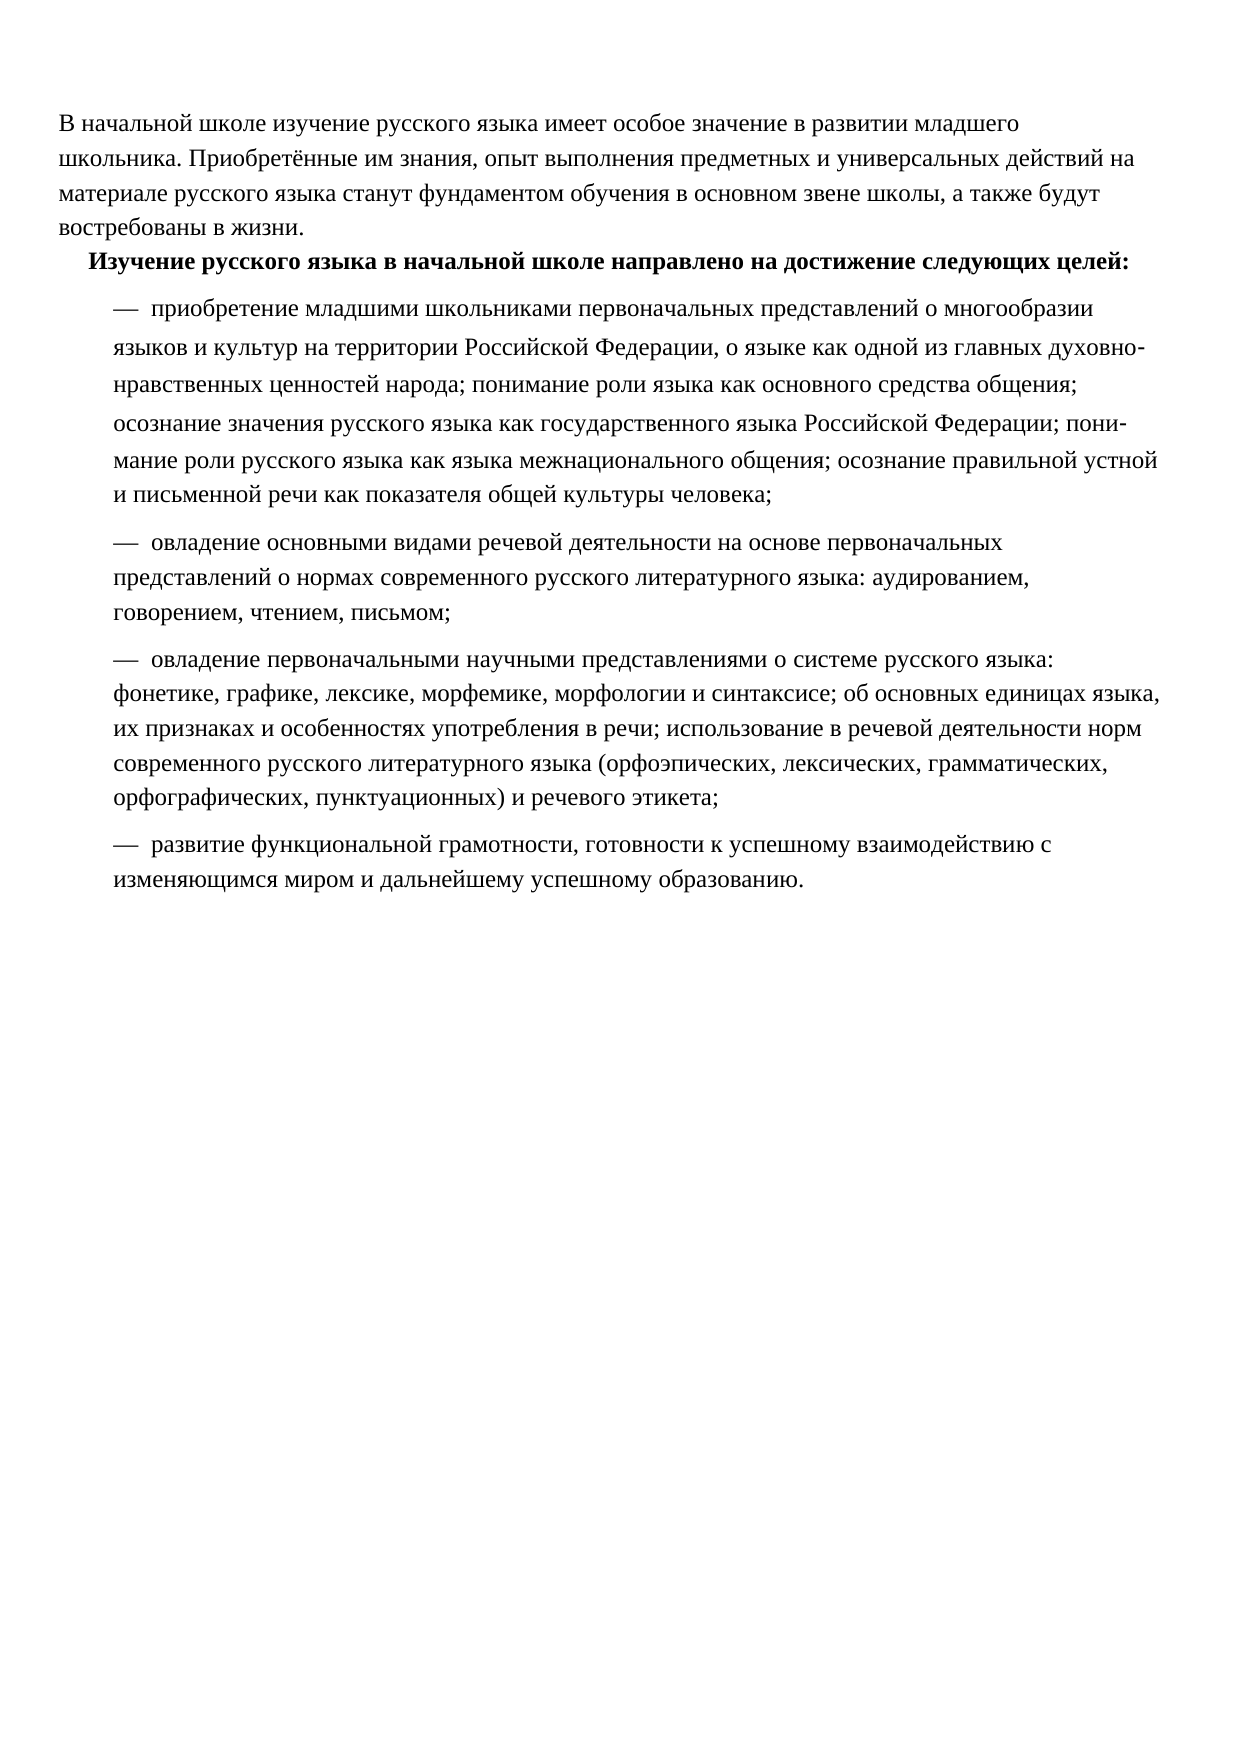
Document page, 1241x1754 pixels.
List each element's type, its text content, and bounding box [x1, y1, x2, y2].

list приобретение младшими школьниками первоначальных представлений о многообразии языков и культур на территории Российской Федерации, о языке как одной из главных духовно‐ нравственных ценностей народа; понимание роли языка как основного средства общения; осознание значения русского языка как государственного языка Российской Федерации; пони‐ мание роли русского языка как языка межнационального общения; осознание правильной устной и письменной речи как показателя общей культуры человека; [113, 293, 1158, 508]
text Изучение русского языка в начальной школе направлено на достижение следующих целей: [88, 247, 1182, 276]
list овладение основными видами речевой деятельности на основе первоначальных представлений о нормах современного русского литературного языка: аудированием, говорением, чтением, письмом; [113, 527, 1031, 625]
list развитие функциональной грамотности, готовности к успешному взаимодействию с изменяющимся миром и дальнейшему успешному образованию. [113, 829, 1053, 893]
list овладение первоначальными научными представлениями о системе русского языка: фонетике, графике, лексике, морфемике, морфологии и синтаксисе; об основных единицах языка, их признаках и особенностях употребления в речи; использование в речевой деятельности норм современного русского литературного языка (орфоэпических, лексических, грамматических, орфографических, пунктуационных) и речевого этикета; [113, 644, 1161, 811]
text В начальной школе изучение русского языка имеет особое значение в развитии младшего школьника. Приобретённые им знания, опыт выполнения предметных и универсальных действий на материале русского языка станут фундаментом обучения в основном звене школы, а также будут востребованы в жизни. [58, 108, 1149, 241]
